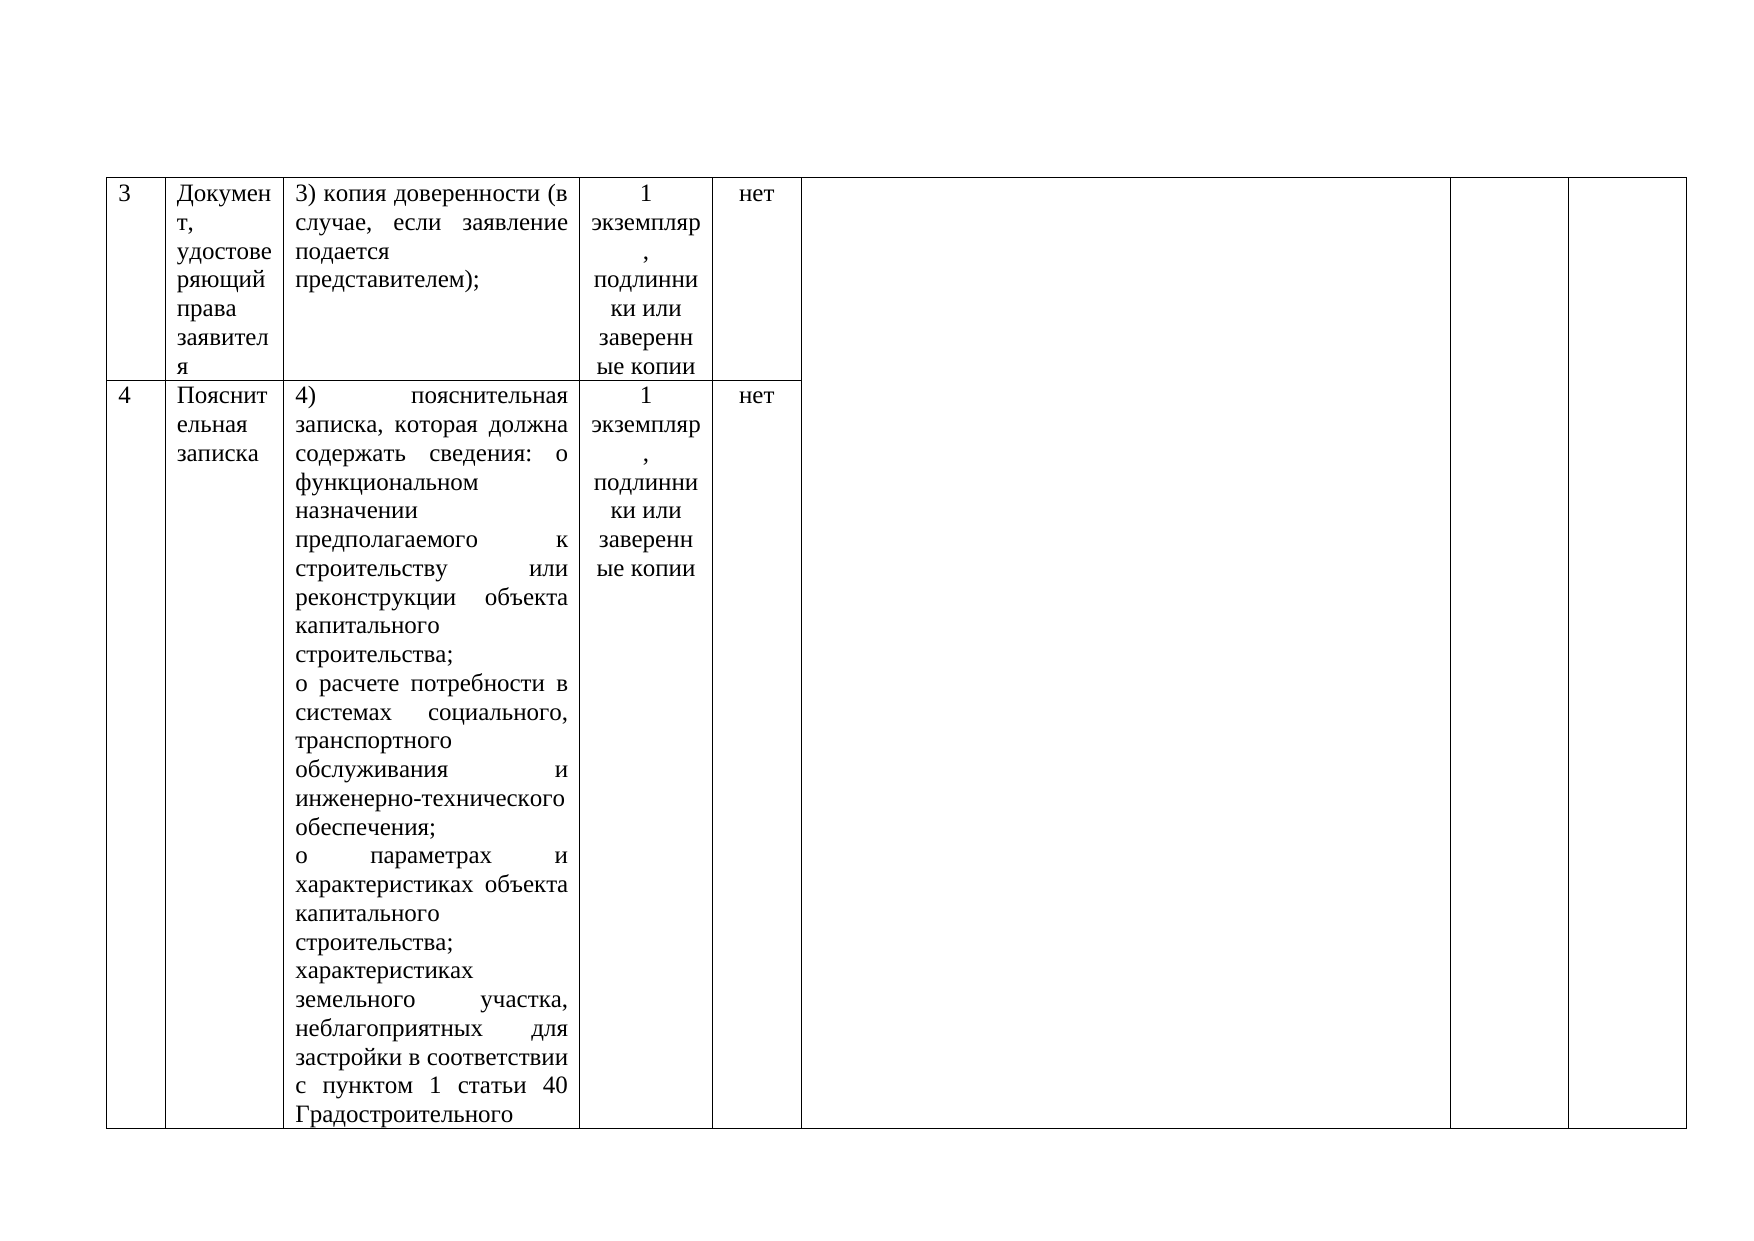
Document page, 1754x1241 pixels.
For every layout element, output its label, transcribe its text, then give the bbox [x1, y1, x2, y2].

table_cell 1 экземпляр, подлинники или заверенные копии [580, 381, 712, 1128]
table_cell 4 [107, 381, 165, 1128]
table_cell 4) пояснительная записка, которая должна содержать сведения: о функциональном назначении предполагаемого к строительству или реконструкции объекта капитального строительства; о расчете потребности в системах социального, транспортного обслуживания и инженерно-технического обеспечения; о параметрах и характеристиках объекта капитального строительства; характеристиках земельного участка, неблагоприятных для застройки в соответствии с пунктом 1 статьи 40 Градостроительного кодекса РФ, в связи с которыми запрашивается разрешение на отклонение от предельных параметров, о запрашиваемых предельных параметрах, а также величине отклонений от предельных параметров [284, 381, 579, 1128]
table_cell нет [713, 381, 801, 1128]
table_cell 1 экземпляр, подлинники или заверенные копии [580, 178, 712, 379]
table_cell 3) копия доверенности (в случае, если заявление подается представителем); [284, 178, 579, 379]
table_cell Пояснительная записка [166, 381, 283, 1128]
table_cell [802, 178, 1450, 1128]
table_cell 3 [107, 178, 165, 379]
table_cell - [1569, 178, 1686, 1128]
table_cell нет [713, 178, 801, 379]
table_cell Документ, удостоверяющий права заявителя [166, 178, 283, 379]
table_cell - [1451, 178, 1568, 1128]
